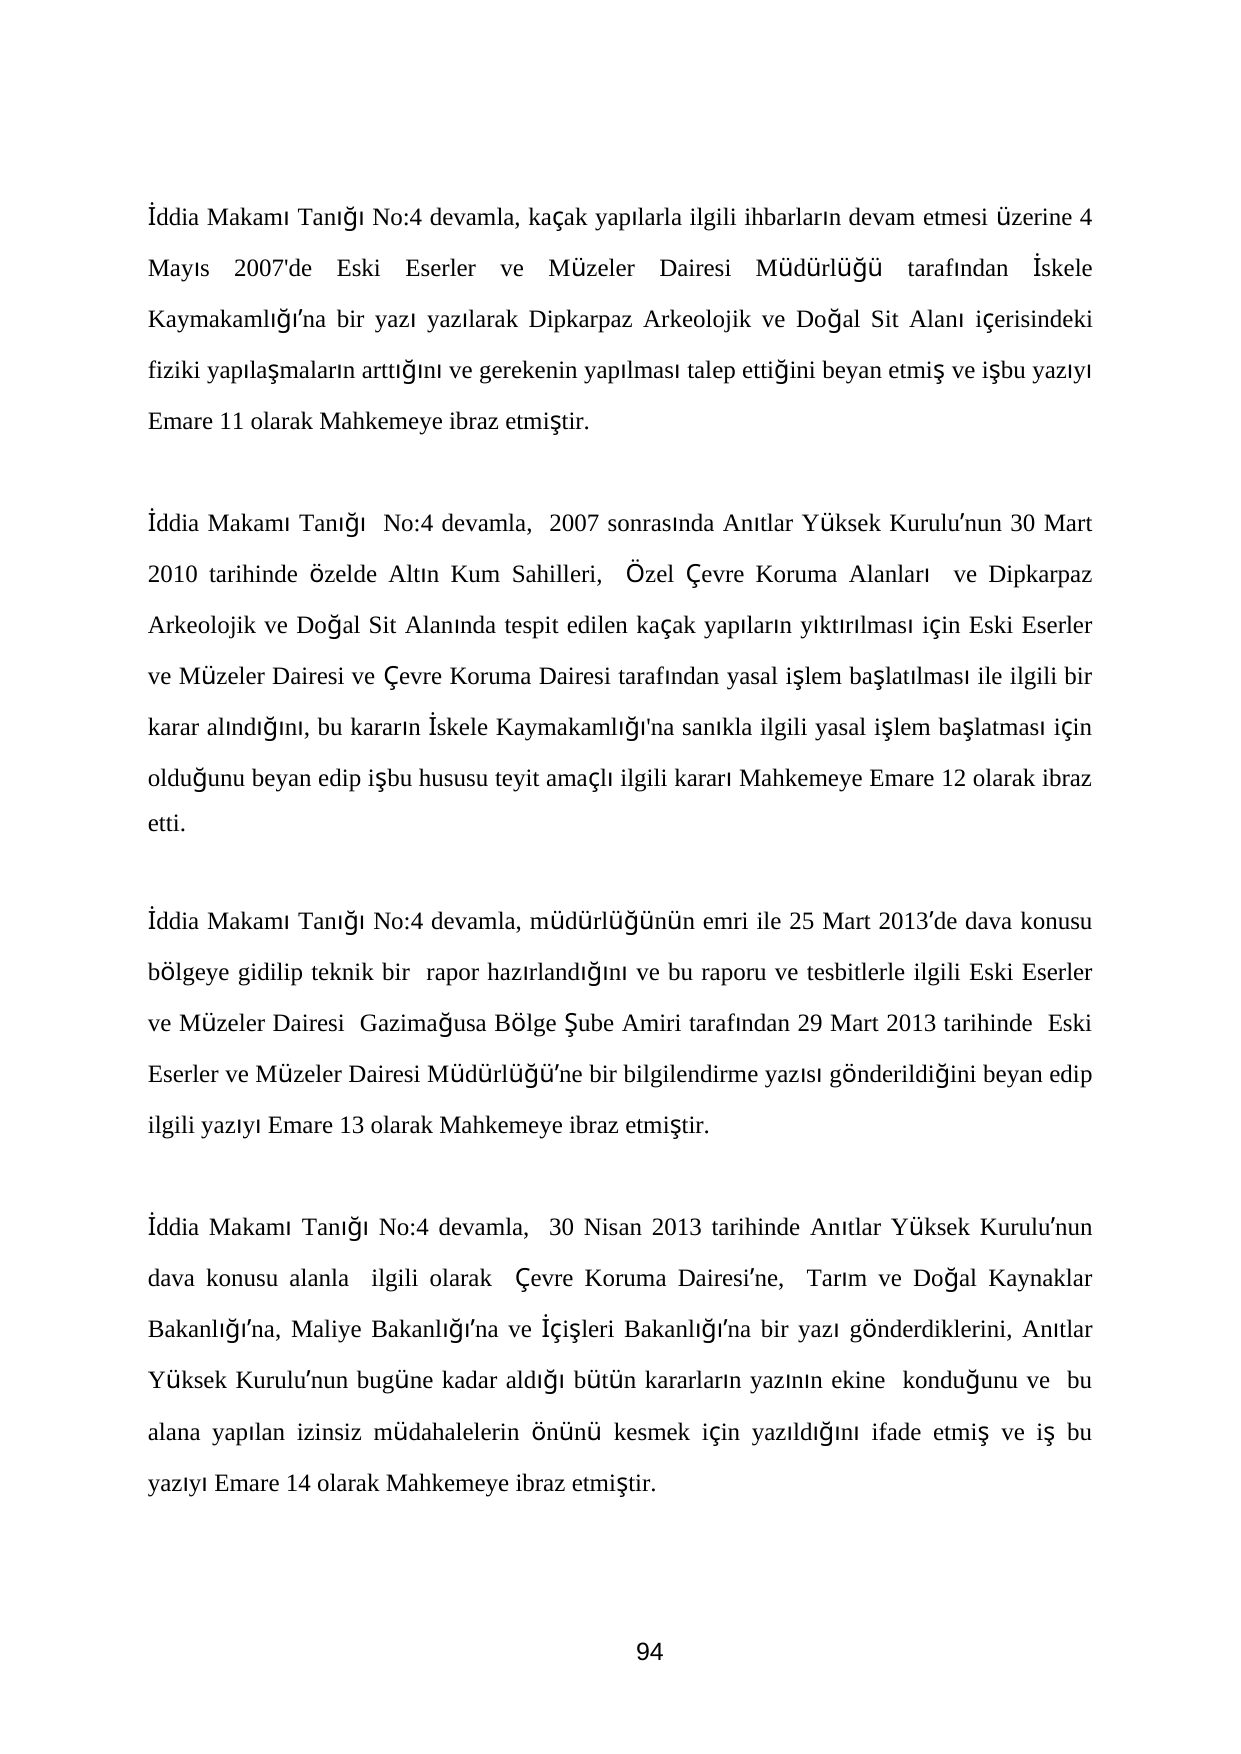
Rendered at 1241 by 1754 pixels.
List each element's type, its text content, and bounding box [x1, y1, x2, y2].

text İddia Makamı Tanığı No:4 devamla, kaçak yapılarla ilgili ihbarların devam etmesi üzerine 4 Mayıs 2007'de Eski Eserler ve Müzeler Dairesi Müdürlüğü tarafından İskele Kaymakamlığı’na bir yazı yazılarak Dipkarpaz Arkeolojik ve Doğal Sit Alanı içerisindeki fiziki yapılaşmaların arttığını ve gerekenin yapılması talep ettiğini beyan etmiş ve işbu yazıyı Emare 11 olarak Mahkemeye ibraz etmiştir. [148, 199, 1093, 437]
text İddia Makamı Tanığı No:4 devamla, 30 Nisan 2013 tarihinde Anıtlar Yüksek Kurulu’nun dava konusu alanla ilgili olarak Çevre Koruma Dairesi’ne, Tarım ve Doğal Kaynaklar Bakanlığı’na, Maliye Bakanlığı’na ve İçişleri Bakanlığı’na bir yazı gönderdiklerini, Anıtlar Yüksek Kurulu’nun bugüne kadar aldığı bütün kararların yazının ekine konduğunu ve bu alana yapılan izinsiz müdahalelerin önünü kesmek için yazıldığını ifade etmiş ve iş bu yazıyı Emare 14 olarak Mahkemeye ibraz etmiştir. [148, 1209, 1093, 1498]
text İddia Makamı Tanığı No:4 devamla, 2007 sonrasında Anıtlar Yüksek Kurulu’nun 30 Mart 2010 tarihinde özelde Altın Kum Sahilleri, Özel Çevre Koruma Alanları ve Dipkarpaz Arkeolojik ve Doğal Sit Alanında tespit edilen kaçak yapıların yıktırılması için Eski Eserler ve Müzeler Dairesi ve Çevre Koruma Dairesi tarafından yasal işlem başlatılması ile ilgili bir karar alındığını, bu kararın İskele Kaymakamlığı'na sanıkla ilgili yasal işlem başlatması için olduğunu beyan edip işbu hususu teyit amaçlı ilgili kararı Mahkemeye Emare 12 olarak ibraz etti. [148, 505, 1093, 837]
text İddia Makamı Tanığı No:4 devamla, müdürlüğünün emri ile 25 Mart 2013’de dava konusu bölgeye gidilip teknik bir rapor hazırlandığını ve bu raporu ve tesbitlerle ilgili Eski Eserler ve Müzeler Dairesi Gazimağusa Bölge Şube Amiri tarafından 29 Mart 2013 tarihinde Eski Eserler ve Müzeler Dairesi Müdürlüğü’ne bir bilgilendirme yazısı gönderildiğini beyan edip ilgili yazıyı Emare 13 olarak Mahkemeye ibraz etmiştir. [148, 903, 1093, 1141]
